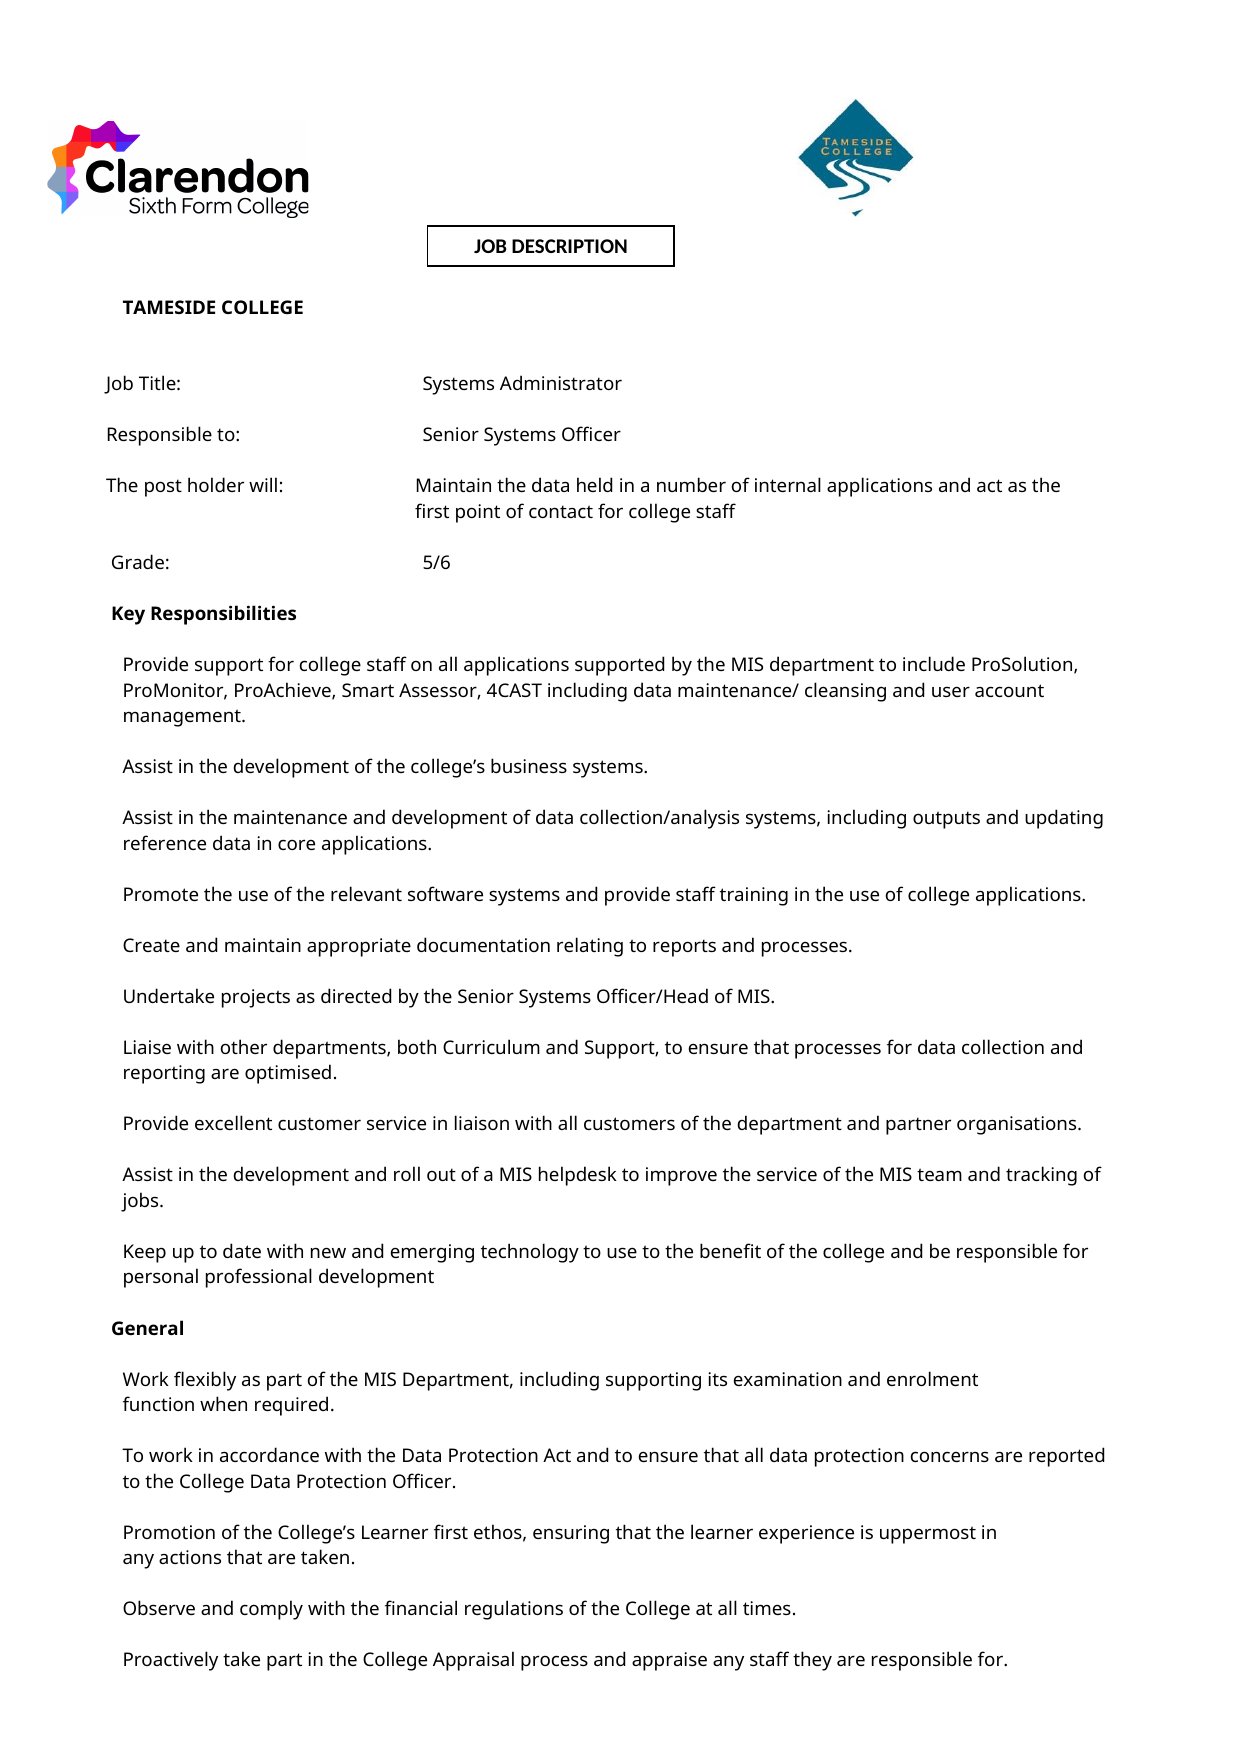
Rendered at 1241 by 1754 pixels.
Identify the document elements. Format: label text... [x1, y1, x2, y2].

text Job Title: Systems Administrator [47, 371, 1107, 396]
list Assist in the development of the college’s business systems. [122, 753, 1107, 779]
list Create and maintain appropriate documentation relating to reports and processes. [122, 932, 1107, 958]
picture [797, 98, 914, 217]
text Grade: 5/6 [47, 549, 1107, 575]
text any actions that are taken. [122, 1544, 1107, 1570]
list Keep up to date with new and emerging technology to use to the benefit of the college and be responsible for personal professional development [122, 1238, 1107, 1289]
text Proactively take part in the College Appraisal process and appraise any staff they are responsible for. [122, 1647, 1107, 1672]
text General [47, 1315, 1107, 1340]
list Assist in the maintenance and development of data collection/analysis systems, including outputs and updating reference data in core applications. [122, 804, 1107, 856]
text Assist in the development and roll out of a MIS helpdesk to improve the service of the MIS team and tracking of jobs. [122, 1162, 1107, 1213]
text TAMESIDE COLLEGE [47, 294, 1107, 319]
list Promote the use of the relevant software systems and provide staff training in the use of college applications. [122, 881, 1107, 907]
text The post holder will: Maintain the data held in a number of internal applications and act as the [47, 473, 1107, 498]
text function when required. [122, 1391, 1107, 1417]
text Liaise with other departments, both Curriculum and Support, to ensure that processes for data collection and reporting are optimised. [122, 1034, 1107, 1085]
text Promotion of the College’s Learner first ethos, ensuring that the learner experience is uppermost in [122, 1519, 1107, 1544]
picture [47, 121, 309, 218]
text Observe and comply with the financial regulations of the College at all times. [122, 1596, 1107, 1621]
text first point of contact for college staff [47, 498, 1107, 524]
text Provide excellent customer service in liaison with all customers of the department and partner organisations. [122, 1111, 1107, 1136]
text Responsible to: Senior Systems Officer [47, 422, 1107, 447]
text To work in accordance with the Data Protection Act and to ensure that all data protection concerns are reported to the College Data Protection Officer. [122, 1442, 1107, 1493]
text Key Responsibilities [47, 600, 1107, 626]
text Work flexibly as part of the MIS Department, including supporting its examination and enrolment [122, 1366, 1107, 1391]
list Provide support for college staff on all applications supported by the MIS department to include ProSolution, ProMonitor, ProAchieve, Smart Assessor, 4CAST including data maintenance/ cleansing and user account management. [122, 651, 1107, 728]
list Undertake projects as directed by the Senior Systems Officer/Head of MIS. [122, 983, 1107, 1009]
